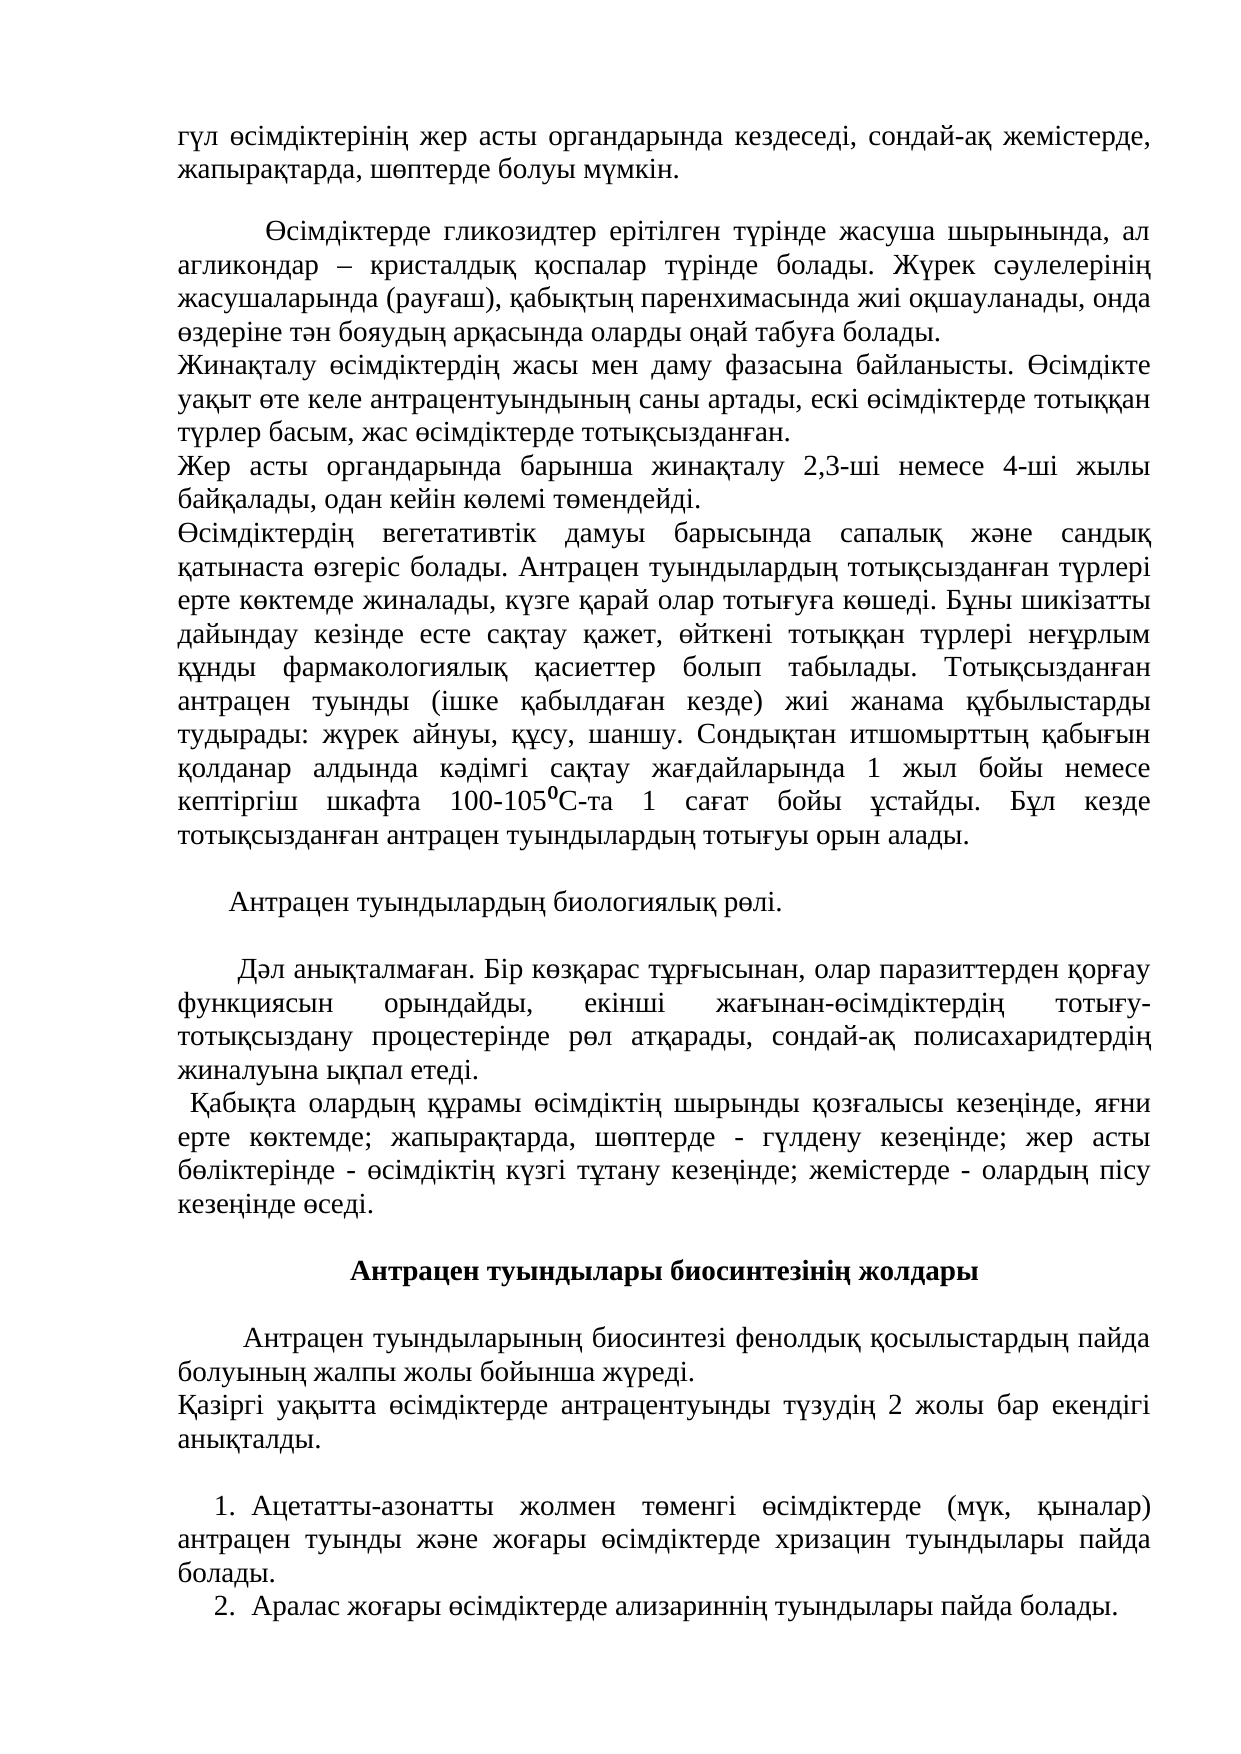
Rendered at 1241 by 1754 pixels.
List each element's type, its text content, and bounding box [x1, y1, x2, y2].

text 1. Ацетатты-азонатты жолмен төменгі өсімдіктерде (мүк, қыналар) антрацен туынды және жоғары өсімдіктерде хризацин туындылары пайда болады. [177, 1488, 1152, 1588]
text Жер асты органдарында барынша жинақталу 2,3-ші немесе 4-ші жылы байқалады, одан кейін көлемі төмендейді. [177, 448, 1152, 515]
text 2. Аралас жоғары өсімдіктерде ализариннің туындылары пайда болады. [177, 1588, 1152, 1622]
text Өсімдіктерде гликозидтер ерітілген түрінде жасуша шырынында, ал агликондар – кристалдық қоспалар түрінде болады. Жүрек сәулелерінің жасушаларында (рауғаш), қабықтың паренхимасында жиі оқшауланады, онда өздеріне тән бояудың арқасында оларды оңай табуға болады. [177, 213, 1152, 347]
text Антрацен туындылары биосинтезінің жолдары [177, 1253, 1152, 1287]
text Қабықта олардың құрамы өсімдіктің шырынды қозғалысы кезеңінде, яғни ерте көктемде; жапырақтарда, шөптерде - гүлдену кезеңінде; жер асты бөліктерінде - өсімдіктің күзгі тұтану кезеңінде; жемістерде - олардың пісу кезеңінде өседі. [177, 1085, 1152, 1219]
text Антрацен туындылардың биологиялық рөлі. [177, 884, 1152, 918]
text Қазіргі уақытта өсімдіктерде антрацентуынды түзудің 2 жолы бар екендігі анықталды. [177, 1387, 1152, 1454]
text Дәл анықталмаған. Бір көзқарас тұрғысынан, олар паразиттерден қорғау функциясын орындайды, екінші жағынан-өсімдіктердің тотығу-тотықсыздану процестерінде рөл атқарады, сондай-ақ полисахаридтердің жиналуына ықпал етеді. [177, 951, 1152, 1085]
text Жинақталу өсімдіктердің жасы мен даму фазасына байланысты. Өсімдікте уақыт өте келе антрацентуындының саны артады, ескі өсімдіктерде тотыққан түрлер басым, жас өсімдіктерде тотықсызданған. [177, 347, 1152, 448]
text Антрацен туындыларының биосинтезі фенолдық қосылыстардың пайда болуының жалпы жолы бойынша жүреді. [177, 1320, 1152, 1387]
text Өсімдіктердің вегетативтік дамуы барысында сапалық және сандық қатынаста өзгеріс болады. Антрацен туындылардың тотықсызданған түрлері ерте көктемде жиналады, күзге қарай олар тотығуға көшеді. Бұны шикізатты дайындау кезінде есте сақтау қажет, өйткені тотыққан түрлері неғұрлым құнды фармакологиялық қасиеттер болып табылады. Тотықсызданған антрацен туынды (ішке қабылдаған кезде) жиі жанама құбылыстарды тудырады: жүрек айнуы, құсу, шаншу. Сондықтан итшомырттың қабығын қолданар алдында кәдімгі сақтау жағдайларында 1 жыл бойы немесе кептіргіш шкафта 100-105⁰С-та 1 сағат бойы ұстайды. Бұл кезде тотықсызданған антрацен туындылардың тотығуы орын алады. [177, 515, 1152, 851]
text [177, 118, 1152, 185]
